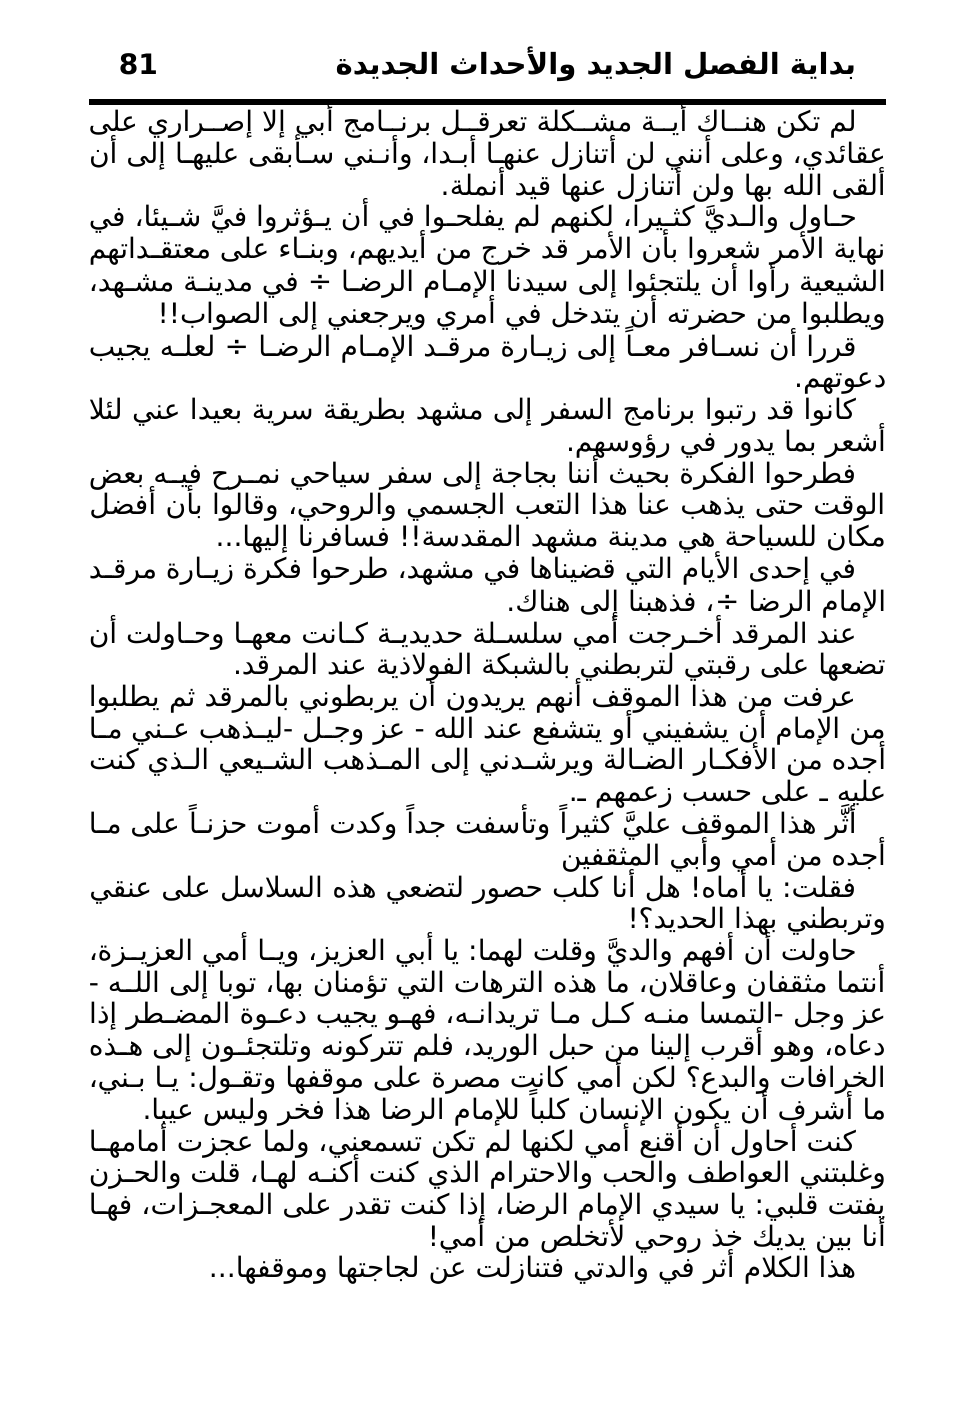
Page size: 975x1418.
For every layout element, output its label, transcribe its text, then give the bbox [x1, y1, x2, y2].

text في إحدى الأيام التي قضيناها في مشهد، طرحوا فكرة زيارة مرقد الإمام الرضا ÷، فذهبنا إلى هناك. [89, 553, 886, 618]
text كنت أحاول أن أقنع أمي لكنها لم تكن تسمعني، ولما عجزت أمامها وغلبتني العواطف والحب والاحترام الذي كنت أكنه لها، قلت والحزن يفتت قلبي: يا سيدي الإمام الرضا، إذا كنت تقدر على المعجزات، فها أنا بين يديك خذ روحي لأتخلص من أمي! [89, 1126, 886, 1253]
text فطرحوا الفكرة بحيث أننا بجاجة إلى سفر سياحي نمرح فيه بعض الوقت حتى يذهب عنا هذا التعب الجسمي والروحي، وقالوا بأن أفضل مكان للسياحة هي مدينة مشهد المقدسة!! فسافرنا إليها... [89, 458, 886, 553]
text أثَّر هذا الموقف عليَّ كثيراً وتأسفت جداً وكدت أموت حزناً على ما أجده من أمي وأبي المثقفين [89, 808, 886, 872]
text كانوا قد رتبوا برنامج السفر إلى مشهد بطريقة سرية بعيدا عني لئلا أشعر بما يدور في رؤوسهم. [89, 394, 886, 458]
text حاولت أن أفهم والديَّ وقلت لهما: يا أبي العزيز، ويا أمي العزيزة، أنتما مثقفان وعاقلان، ما هذه الترهات التي تؤمنان بها، توبا إلى الله - عز وجل -التمسا منه كل ما تريدانه، فهو يجيب دعوة المضطر إذا دعاه، وهو أقرب إلينا من حبل الوريد، فلم تتركونه وتلتجئون إلى هذه الخرافات والبدع؟ لكن أمي كانت مصرة على موقفها وتقول: يا بني، ما أشرف أن يكون الإنسان كلباً للإمام الرضا هذا فخر وليس عيبا. [89, 935, 886, 1126]
text عند المرقد أخرجت أمي سلسلة حديدية كانت معها وحاولت أن تضعها على رقبتي لتربطني بالشبكة الفولاذية عند المرقد. [89, 618, 886, 681]
text حاول والديَّ كثيرا، لكنهم لم يفلحوا في أن يؤثروا فيَّ شيئا، في نهاية الأمر شعروا بأن الأمر قد خرج من أيديهم، وبناء على معتقداتهم الشيعية رأوا أن يلتجئوا إلى سيدنا الإمام الرضا ÷ في مدينة مشهد، ويطلبوا من حضرته أن يتدخل في أمري ويرجعني إلى الصواب!! [89, 202, 886, 330]
text عرفت من هذا الموقف أنهم يريدون أن يربطوني بالمرقد ثم يطلبوا من الإمام أن يشفيني أو يتشفع عند الله - عز وجل -ليذهب عني ما أجده من الأفكار الضالة ويرشدني إلى المذهب الشيعي الذي كنت عليه ـ على حسب زعمهم ـ. [89, 681, 886, 808]
text لم تكن هناك أية مشكلة تعرقل برنامج أبي إلا إصراري على عقائدي، وعلى أنني لن أتنازل عنها أبدا، وأنني سأبقى عليها إلى أن ألقى الله بها ولن أتنازل عنها قيد أنملة. [89, 106, 886, 202]
text هذا الكلام أثر في والدتي فتنازلت عن لجاجتها وموقفها... [89, 1253, 886, 1284]
text قررا أن نسافر معاً إلى زيارة مرقد الإمام الرضا ÷ لعله يجيب دعوتهم. [89, 330, 886, 394]
text فقلت: يا أماه! هل أنا كلب حصور لتضعي هذه السلاسل على عنقي وتربطني بهذا الحديد؟! [89, 872, 886, 935]
